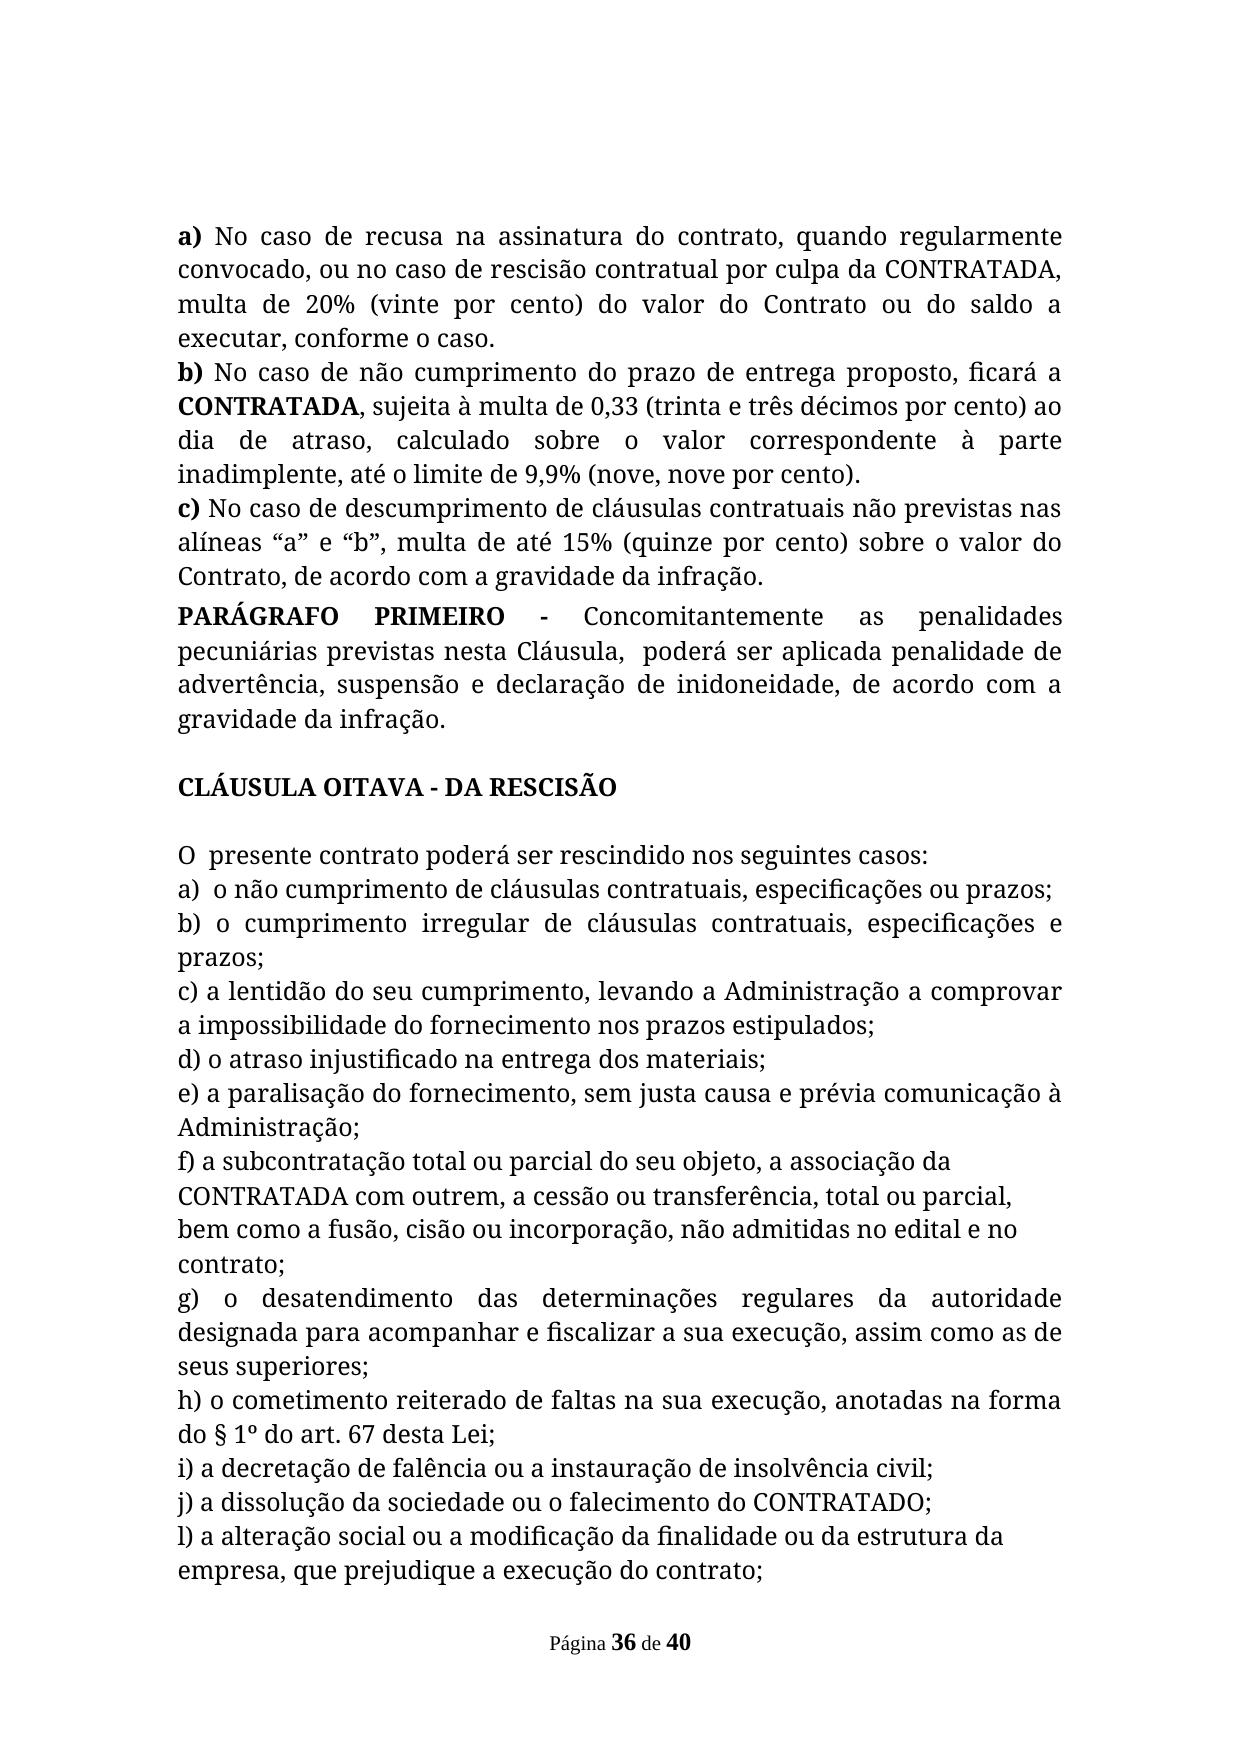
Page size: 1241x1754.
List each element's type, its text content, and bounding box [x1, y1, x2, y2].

text PARÁGRAFO PRIMEIRO - Concomitantemente as penalidades pecuniárias previstas nesta Cláusula, poderá ser aplicada penalidade de advertência, suspensão e declaração de inidoneidade, de acordo com a gravidade da infração. [177, 599, 1063, 735]
text l) a alteração social ou a modificação da finalidade ou da estrutura da empresa, que prejudique a execução do contrato; [177, 1519, 1063, 1587]
text a) No caso de recusa na assinatura do contrato, quando regularmente convocado, ou no caso de rescisão contratual por culpa da CONTRATADA, multa de 20% (vinte por cento) do valor do Contrato ou do saldo a executar, conforme o caso. [177, 218, 1063, 354]
text CLÁUSULA OITAVA - DA RESCISÃO [177, 769, 1063, 803]
text b) No caso de não cumprimento do prazo de entrega proposto, ficará a CONTRATADA, sujeita à multa de 0,33 (trinta e três décimos por cento) ao dia de atraso, calculado sobre o valor correspondente à parte inadimplente, até o limite de 9,9% (nove, nove por cento). [177, 354, 1063, 491]
text c) No caso de descumprimento de cláusulas contratuais não previstas nas alíneas “a” e “b”, multa de até 15% (quinze por cento) sobre o valor do Contrato, de acordo com a gravidade da infração. [177, 491, 1063, 593]
text a) o não cumprimento de cláusulas contratuais, especificações ou prazos; [177, 872, 1063, 906]
text c) a lentidão do seu cumprimento, levando a Administração a comprovar a impossibilidade do fornecimento nos prazos estipulados; [177, 974, 1063, 1042]
text g) o desatendimento das determinações regulares da autoridade designada para acompanhar e fiscalizar a sua execução, assim como as de seus superiores; [177, 1280, 1063, 1382]
text f) a subcontratação total ou parcial do seu objeto, a associação da CONTRATADA com outrem, a cessão ou transferência, total ou parcial, bem como a fusão, cisão ou incorporação, não admitidas no edital e no contrato; [177, 1144, 1063, 1280]
text O presente contrato poderá ser rescindido nos seguintes casos: [177, 837, 1063, 872]
text h) o cometimento reiterado de faltas na sua execução, anotadas na forma do § 1º do art. 67 desta Lei; [177, 1382, 1063, 1451]
text j) a dissolução da sociedade ou o falecimento do CONTRATADO; [177, 1485, 1063, 1519]
text i) a decretação de falência ou a instauração de insolvência civil; [177, 1451, 1063, 1485]
text e) a paralisação do fornecimento, sem justa causa e prévia comunicação à Administração; [177, 1076, 1063, 1144]
text b) o cumprimento irregular de cláusulas contratuais, especificações e prazos; [177, 906, 1063, 974]
text d) o atraso injustificado na entrega dos materiais; [177, 1042, 1063, 1076]
